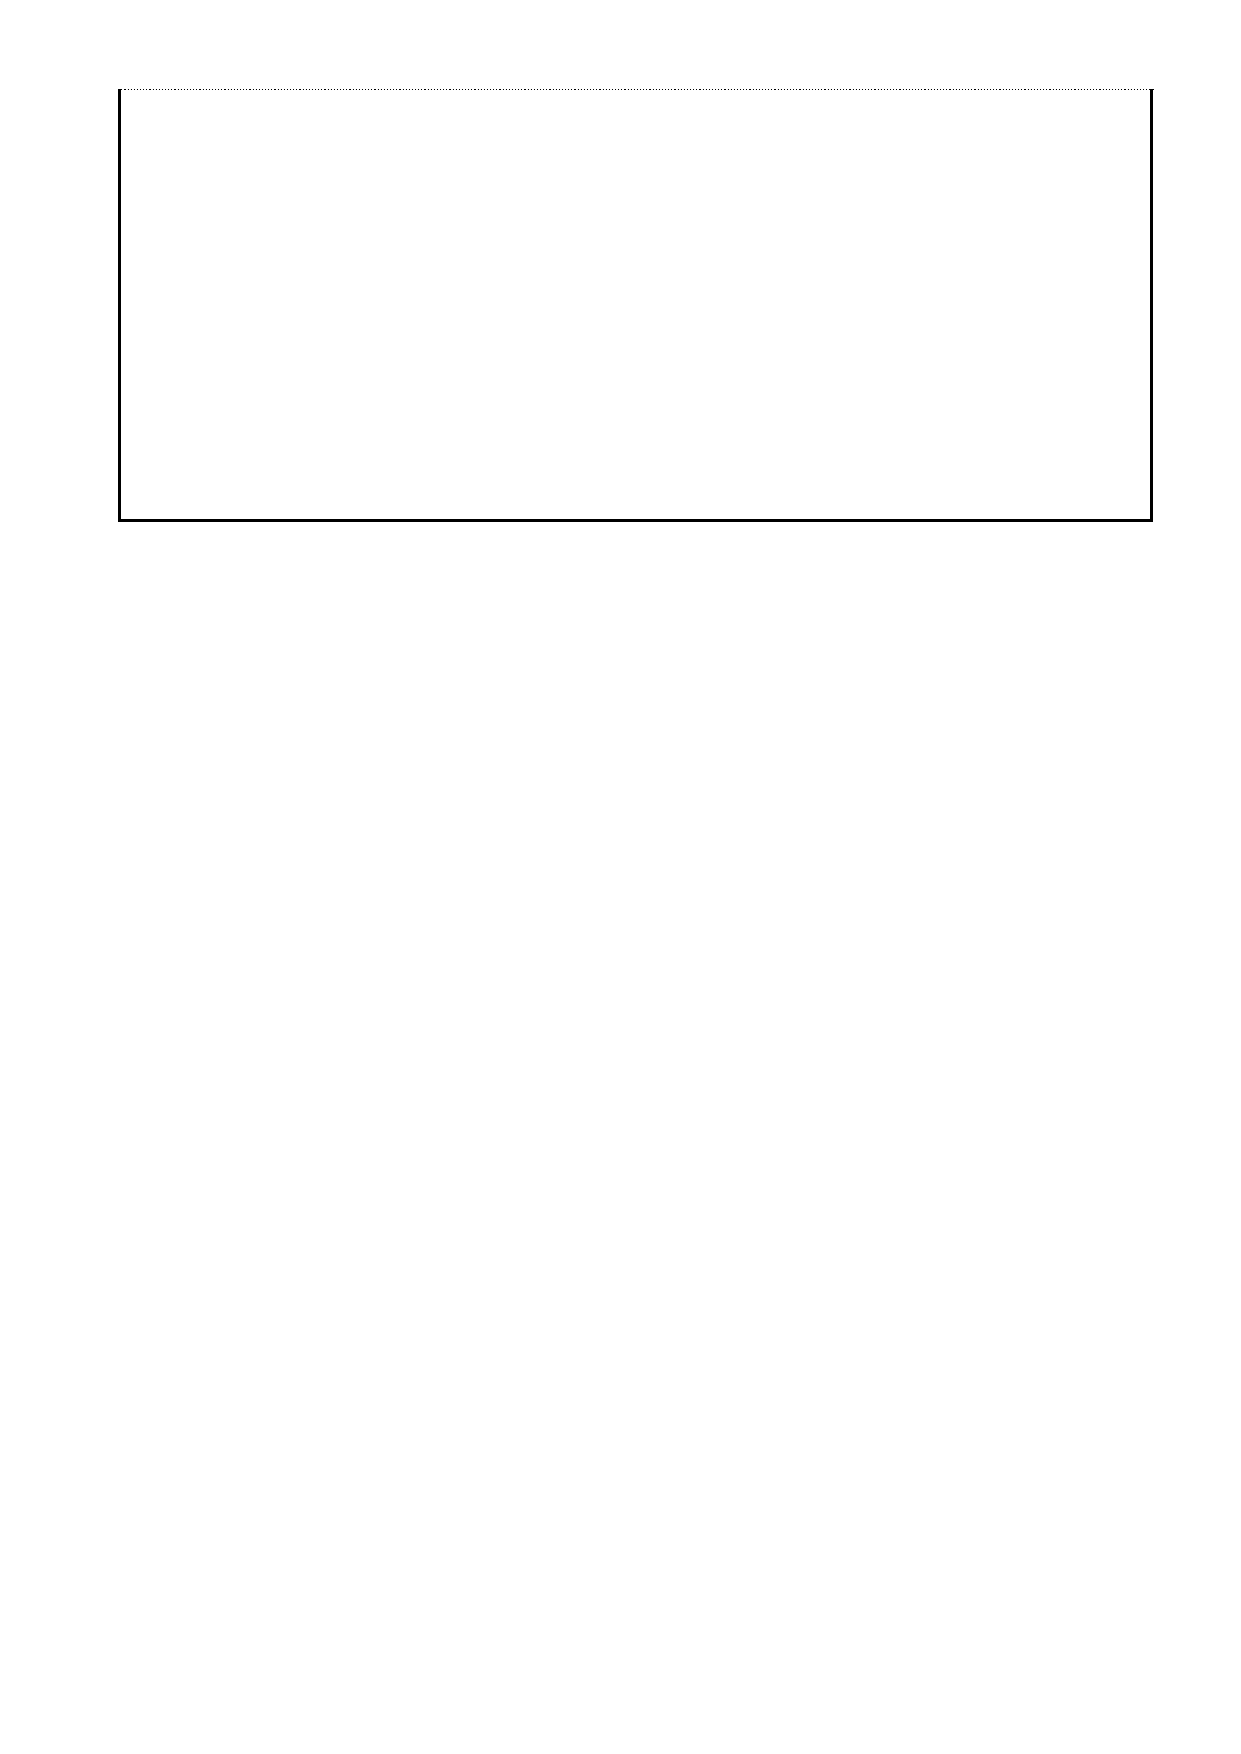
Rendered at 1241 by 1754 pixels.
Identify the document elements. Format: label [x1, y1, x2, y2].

table_cell [121, 89, 1150, 518]
